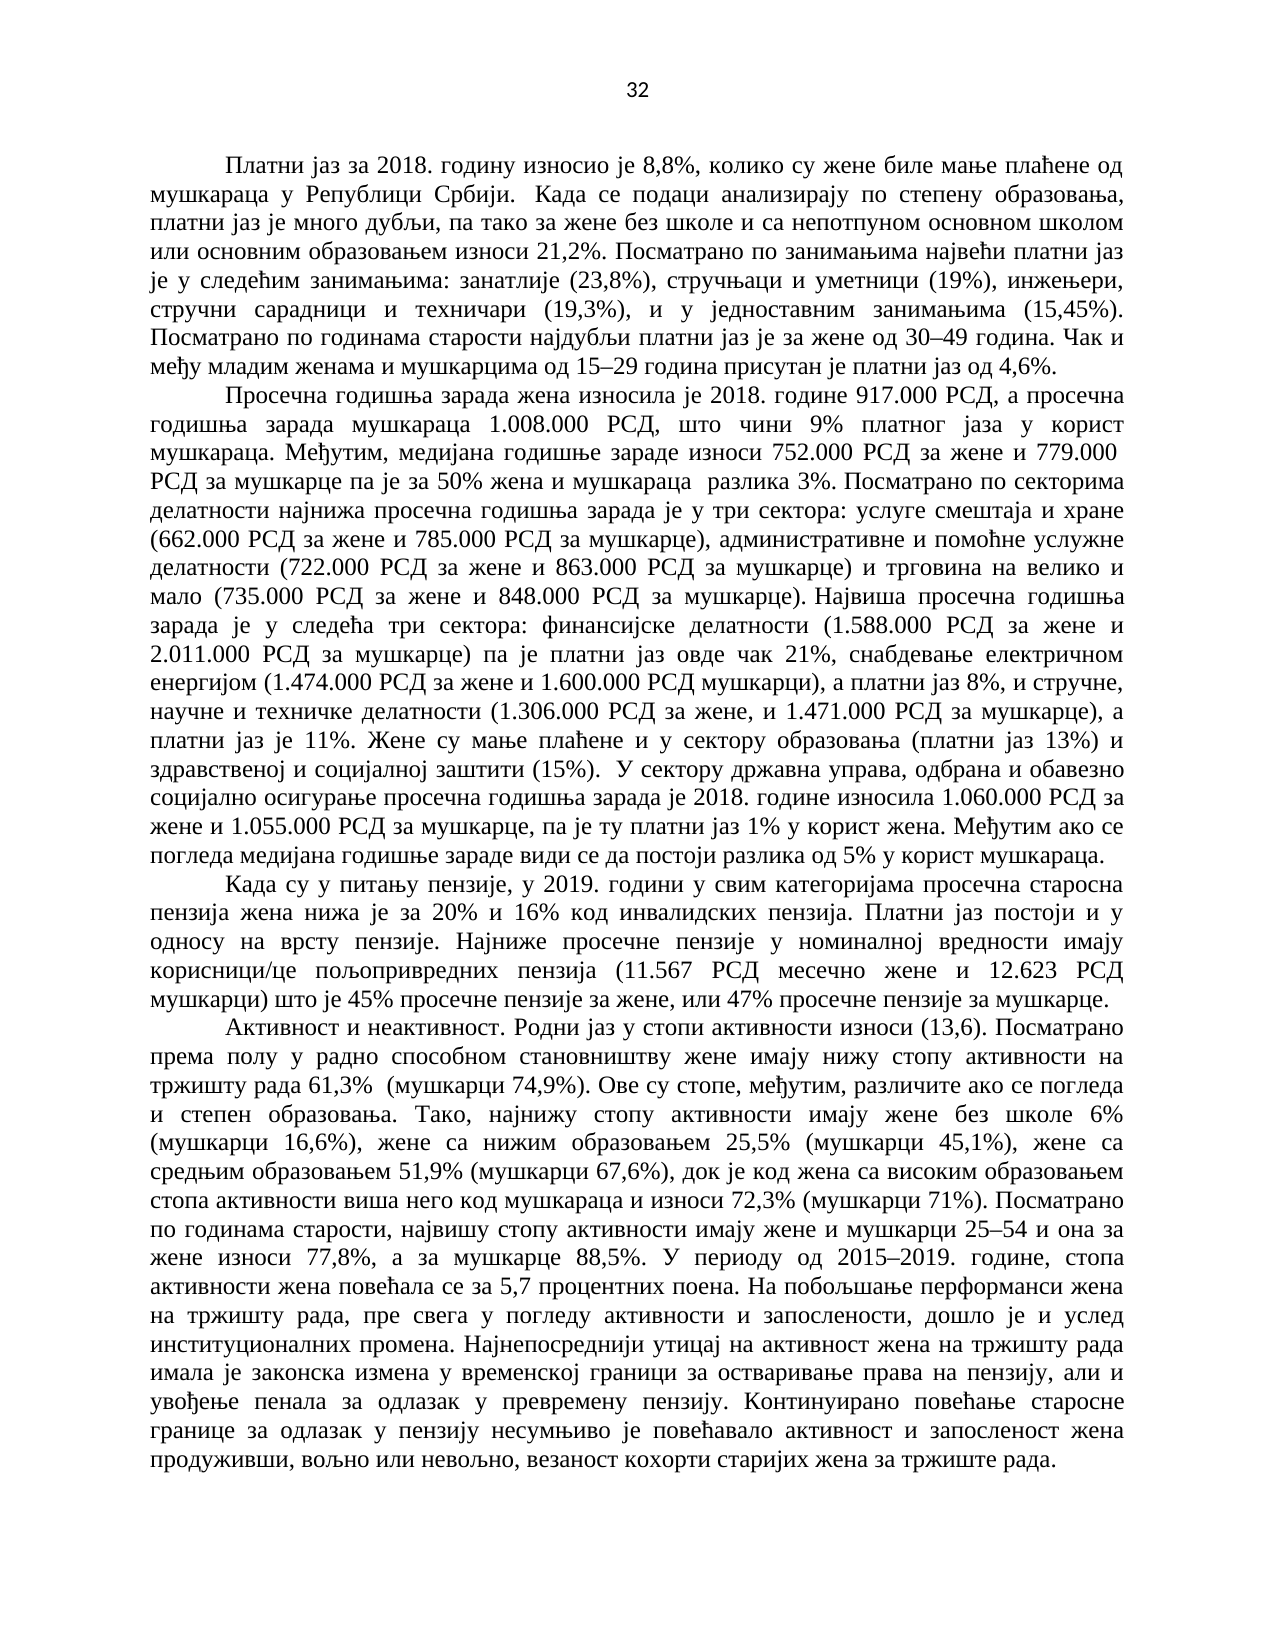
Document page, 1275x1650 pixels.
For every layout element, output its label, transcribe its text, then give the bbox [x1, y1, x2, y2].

text Платни јаз за 2018. годину износио је 8,8%, колико су жене биле мање плаћене од мушкараца у Републици Србији. Када се подаци анализирају по степену образовања, платни јаз је много дубљи, па тако за жене без школе и са непотпуном основном школом или основним образовањем износи 21,2%. Посматрано по занимањима највећи платни јаз је у следећим занимањима: занатлије (23,8%), стручњаци и уметници (19%), инжењери, стручни сарадници и техничари (19,3%), и у једноставним занимањима (15,45%). Посматрано по годинама старости најдубљи платни јаз је за жене од 30–49 година. Чак и међу младим женама и мушкарцима од 15–29 година присутан је платни јаз од 4,6%. [150, 150, 1125, 380]
text Просечна годишња зарада жена износила је 2018. године 917.000 РСД, а просечна годишња зарада мушкараца 1.008.000 РСД, што чини 9% платног јаза у корист мушкараца. Међутим, медијана годишње зараде износи 752.000 РСД за жене и 779.000 РСД за мушкарце па је за 50% жена и мушкараца разлика 3%. Посматрано по секторима делатности најнижа просечна годишња зарада је у три сектора: услуге смештаја и хране (662.000 РСД за жене и 785.000 РСД за мушкарце), административне и помоћне услужне делатности (722.000 РСД за жене и 863.000 РСД за мушкарце) и трговина на велико и мало (735.000 РСД за жене и 848.000 РСД за мушкарце). Највиша просечна годишња зарада је у следећа три сектора: финансијске делатности (1.588.000 РСД за жене и 2.011.000 РСД за мушкарце) па је платни јаз овде чак 21%, снабдевање електричном енергијом (1.474.000 РСД за жене и 1.600.000 РСД мушкарци), а платни јаз 8%, и стручне, научне и техничке делатности (1.306.000 РСД за жене, и 1.471.000 РСД за мушкарце), а платни јаз је 11%. Жене су мање плаћене и у сектору образовања (платни јаз 13%) и здравственој и социјалној заштити (15%). У сектору државна управа, одбрана и обавезно социјално осигурање просечна годишња зарада је 2018. године износила 1.060.000 РСД за жене и 1.055.000 РСД за мушкарце, па је ту платни јаз 1% у корист жена. Међутим ако се погледа медијана годишње зараде види се да постоји разлика од 5% у корист мушкараца. [150, 380, 1125, 869]
text Када су у питању пензије, у 2019. години у свим категоријама просечна старосна пензија жена нижа је за 20% и 16% код инвалидских пензија. Платни јаз постоји и у односу на врсту пензије. Најниже просечне пензије у номиналној вредности имају корисници/це пољопривредних пензија (11.567 РСД месечно жене и 12.623 РСД мушкарци) што је 45% просечне пензије за жене, или 47% просечне пензије за мушкарце. [150, 869, 1125, 1012]
text Активност и неактивност. Родни јаз у стопи активности износи (13,6). Посматрано према полу у радно способном становништву жене имају нижу стопу активности на тржишту рада 61,3% (мушкарци 74,9%). Ове су стопе, међутим, различите ако се погледа и степен образовања. Тако, најнижу стопу активности имају жене без школе 6% (мушкарци 16,6%), жене са нижим образовањем 25,5% (мушкарци 45,1%), жене са средњим образовањем 51,9% (мушкарци 67,6%), док је код жена са високим образовањем стопа активности виша него код мушкараца и износи 72,3% (мушкарци 71%). Посматрано по годинама старости, највишу стопу активности имају жене и мушкарци 25–54 и она за жене износи 77,8%, а за мушкарце 88,5%. У периоду од 2015–2019. године, стопа активности жена повећала се за 5,7 процентних поена. На побољшање перформанси жена на тржишту рада, пре свега у погледу активности и запослености, дошло је и услед институционалних промена. Најнепосреднији утицај на активност жена на тржишту рада имала је законска измена у временској граници за остваривање права на пензију, али и увођење пенала за одлазак у превремену пензију. Континуирано повећање старосне границе за одлазак у пензију несумњиво је повећавало активност и запосленост жена продуживши, вољно или невољно, везаност кохорти старијих жена за тржиште рада. [150, 1012, 1125, 1472]
